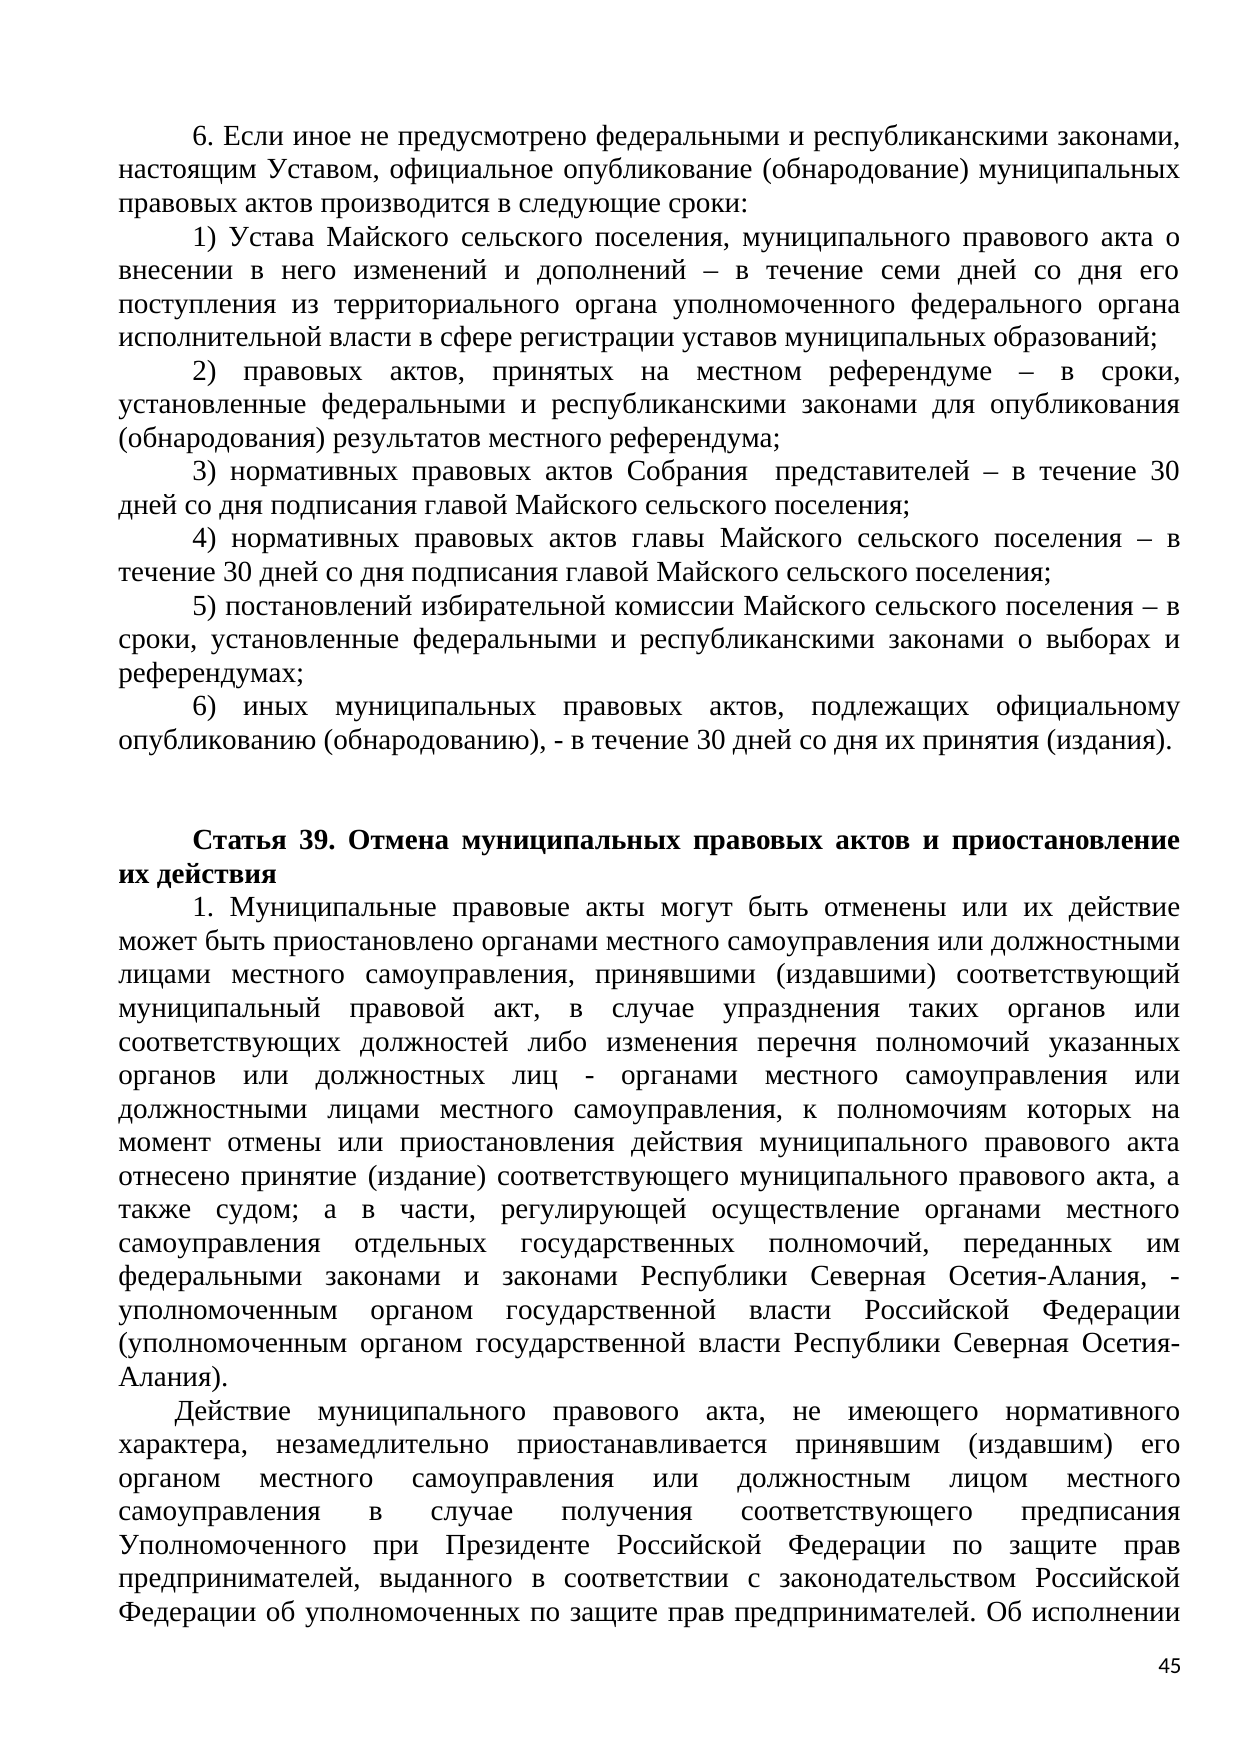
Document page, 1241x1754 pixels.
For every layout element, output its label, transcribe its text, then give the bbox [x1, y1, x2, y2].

text 1) Устава Майского сельского поселения, муниципального правового акта о внесении в него изменений и дополнений – в течение семи дней со дня его поступления из территориального органа уполномоченного федерального органа исполнительной власти в сфере регистрации уставов муниципальных образований; [118, 219, 1181, 353]
text 2) правовых актов, принятых на местном референдуме – в сроки, установленные федеральными и республиканскими законами для опубликования (обнародования) результатов местного референдума; [118, 353, 1181, 453]
text 4) нормативных правовых актов главы Майского сельского поселения – в течение 30 дней со дня подписания главой Майского сельского поселения; [118, 521, 1181, 588]
text 5) постановлений избирательной комиссии Майского сельского поселения – в сроки, установленные федеральными и республиканскими законами о выборах и референдумах; [118, 588, 1181, 688]
text 1. Муниципальные правовые акты могут быть отменены или их действие может быть приостановлено органами местного самоуправления или должностными лицами местного самоуправления, принявшими (издавшими) соответствующий муниципальный правовой акт, в случае упразднения таких органов или соответствующих должностей либо изменения перечня полномочий указанных органов или должностных лиц - органами местного самоуправления или должностными лицами местного самоуправления, к полномочиям которых на момент отмены или приостановления действия муниципального правового акта отнесено принятие (издание) соответствующего муниципального правового акта, а также судом; а в части, регулирующей осуществление органами местного самоуправления отдельных государственных полномочий, переданных им федеральными законами и законами Республики Северная Осетия-Алания, - уполномоченным органом государственной власти Российской Федерации (уполномоченным органом государственной власти Республики Северная Осетия-Алания). [118, 889, 1181, 1393]
text 3) нормативных правовых актов Собрания представителей – в течение 30 дней со дня подписания главой Майского сельского поселения; [118, 453, 1181, 521]
subtitle Статья 39. Отмена муниципальных правовых актов и приостановление их действия [118, 822, 1181, 889]
text 6) иных муниципальных правовых актов, подлежащих официальному опубликованию (обнародованию), - в течение 30 дней со дня их принятия (издания). [118, 688, 1181, 755]
text 6. Если иное не предусмотрено федеральными и республиканскими законами, настоящим Уставом, официальное опубликование (обнародование) муниципальных правовых актов производится в следующие сроки: [118, 118, 1181, 219]
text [118, 1393, 1181, 1627]
